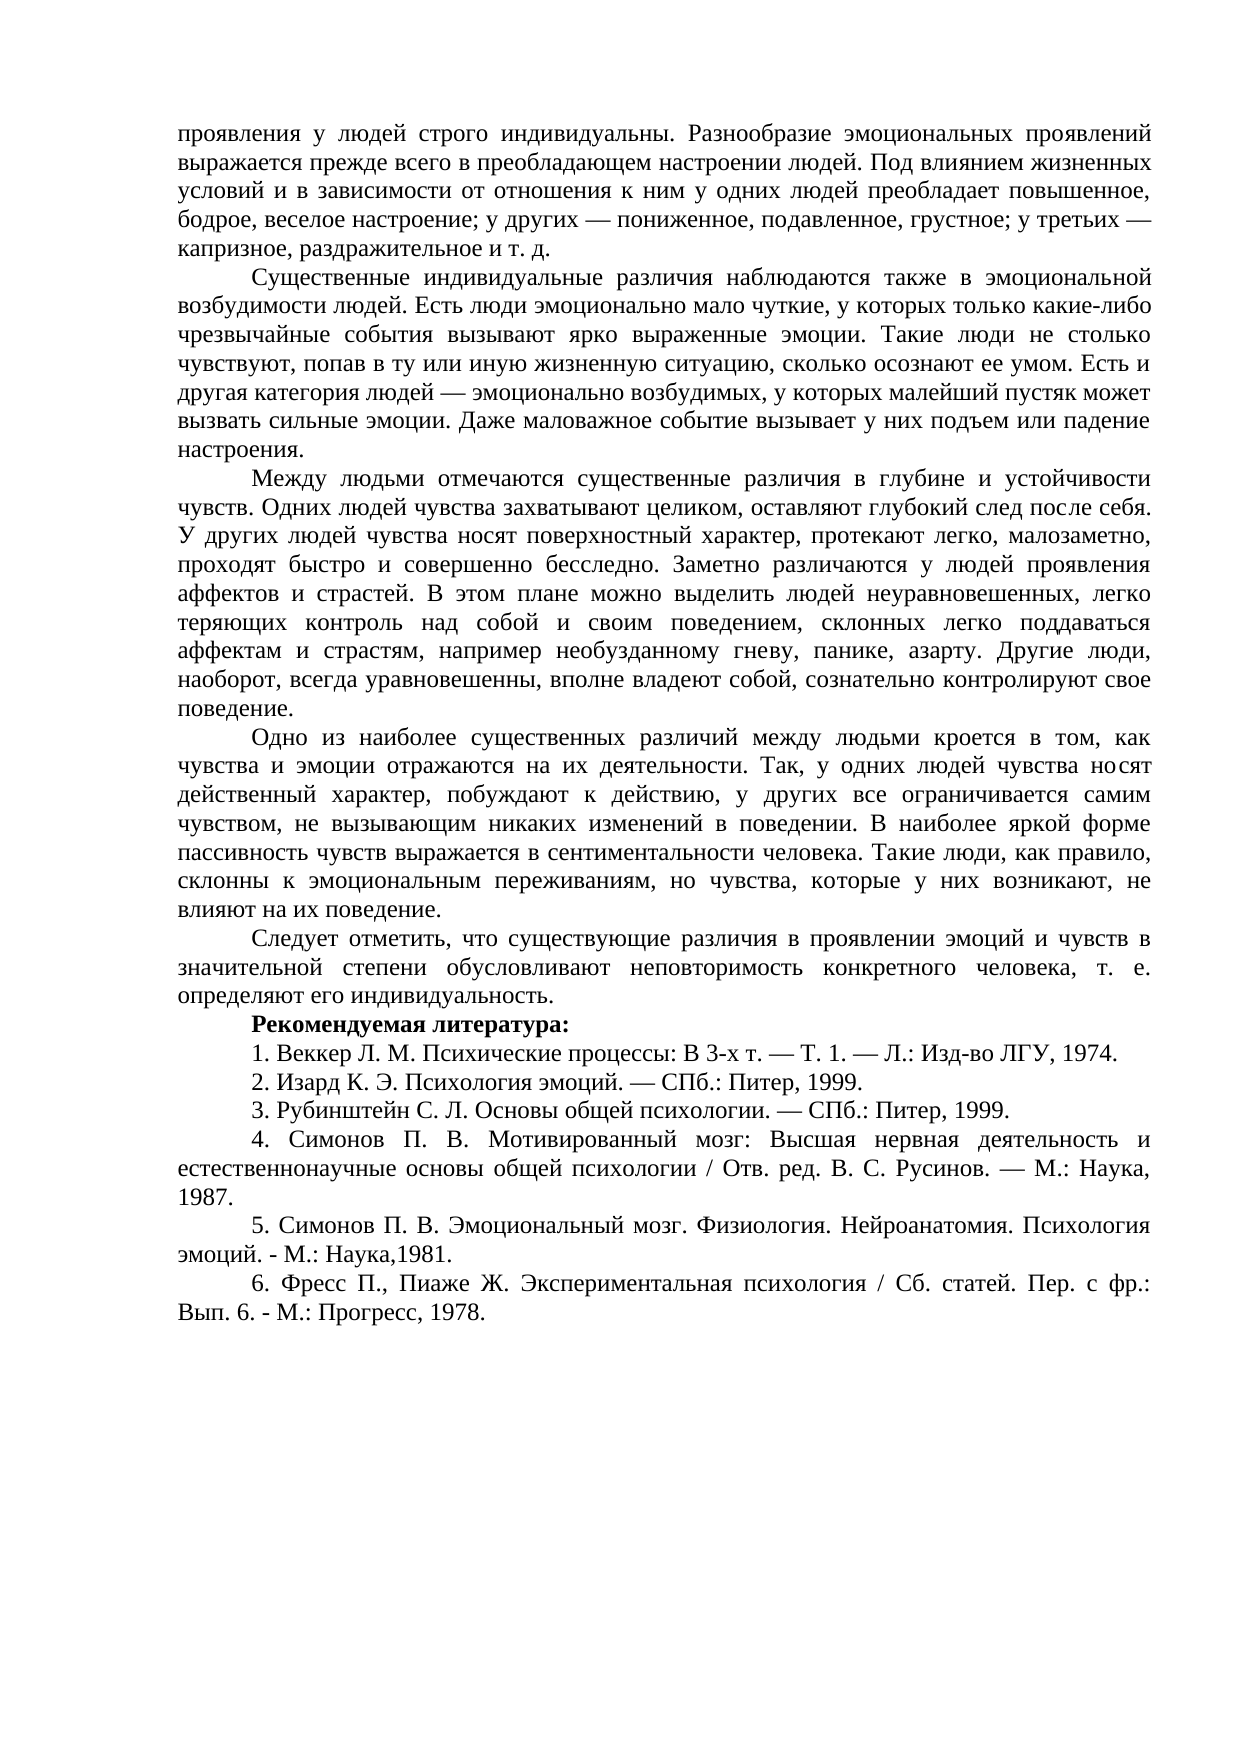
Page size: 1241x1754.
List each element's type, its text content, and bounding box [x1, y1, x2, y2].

text 1. Веккер Л. М. Психические процессы: В 3-х т. — Т. 1. — Л.: Изд-во ЛГУ, 1974. [177, 1038, 1152, 1067]
text Между людьми отмечаются существенные различия в глубине и устойчивости чувств. Одних людей чувства захватывают целиком, оставляют глубокий след пос­ле себя. У других людей чувства носят поверхностный характер, протекают легко, малозаметно, проходят быстро и совершенно бесследно. Заметно различаются у людей проявления аффектов и страстей. В этом плане можно выделить людей неуравновешенных, легко теряющих контроль над собой и своим поведением, склонных легко поддаваться аффектам и страстям, например необузданному гне­ву, панике, азарту. Другие люди, наоборот, всегда уравновешенны, вполне владе­ют собой, сознательно контролируют свое поведение. [177, 463, 1152, 722]
text 4. Симонов П. В. Мотивированный мозг: Высшая нервная деятельность и естественно­научные основы общей психологии / Отв. ред. В. С. Русинов. — М.: Наука, 1987. [177, 1124, 1152, 1211]
text 5. Симонов П. В. Эмоциональный мозг. Физиология. Нейроанатомия. Психология эмо­ций. - М.: Наука,1981. [177, 1211, 1152, 1268]
text Рекомендуемая литература: [177, 1009, 1152, 1038]
text 3. Рубинштейн С. Л. Основы общей психологии. — СПб.: Питер, 1999. [177, 1096, 1152, 1124]
text Следует отметить, что существующие различия в проявлении эмоций и чувств в значительной степени обусловливают неповторимость конкретного человека, т. е. определяют его индивидуальность. [177, 923, 1152, 1009]
text 2. Изард К. Э. Психология эмоций. — СПб.: Питер, 1999. [177, 1067, 1152, 1096]
text Одно из наиболее существенных различий между людьми кроется в том, как чувства и эмоции отражаются на их деятельности. Так, у одних людей чувства но­сят действенный характер, побуждают к действию, у других все ограничивается самим чувством, не вызывающим никаких изменений в поведении. В наиболее яркой форме пассивность чувств выражается в сентиментальности человека. Та­кие люди, как правило, склонны к эмоциональным переживаниям, но чувства, ко­торые у них возникают, не влияют на их поведение. [177, 722, 1152, 923]
text Существенные индивидуальные различия наблюдаются также в эмоциональ­ной возбудимости людей. Есть люди эмоционально мало чуткие, у которых толь­ко какие-либо чрезвычайные события вызывают ярко выраженные эмоции. Такие люди не столько чувствуют, попав в ту или иную жизненную ситуацию, сколько осознают ее умом. Есть и другая категория людей — эмоционально возбудимых, у которых малейший пустяк может вызвать сильные эмоции. Даже маловажное событие вызывает у них подъем или падение настроения. [177, 262, 1152, 463]
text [177, 118, 1152, 262]
text 6. Фресс П., Пиаже Ж. Экспериментальная психология / Сб. статей. Пер. с фр.: Вып. 6. - М.: Прогресс, 1978. [177, 1268, 1152, 1326]
